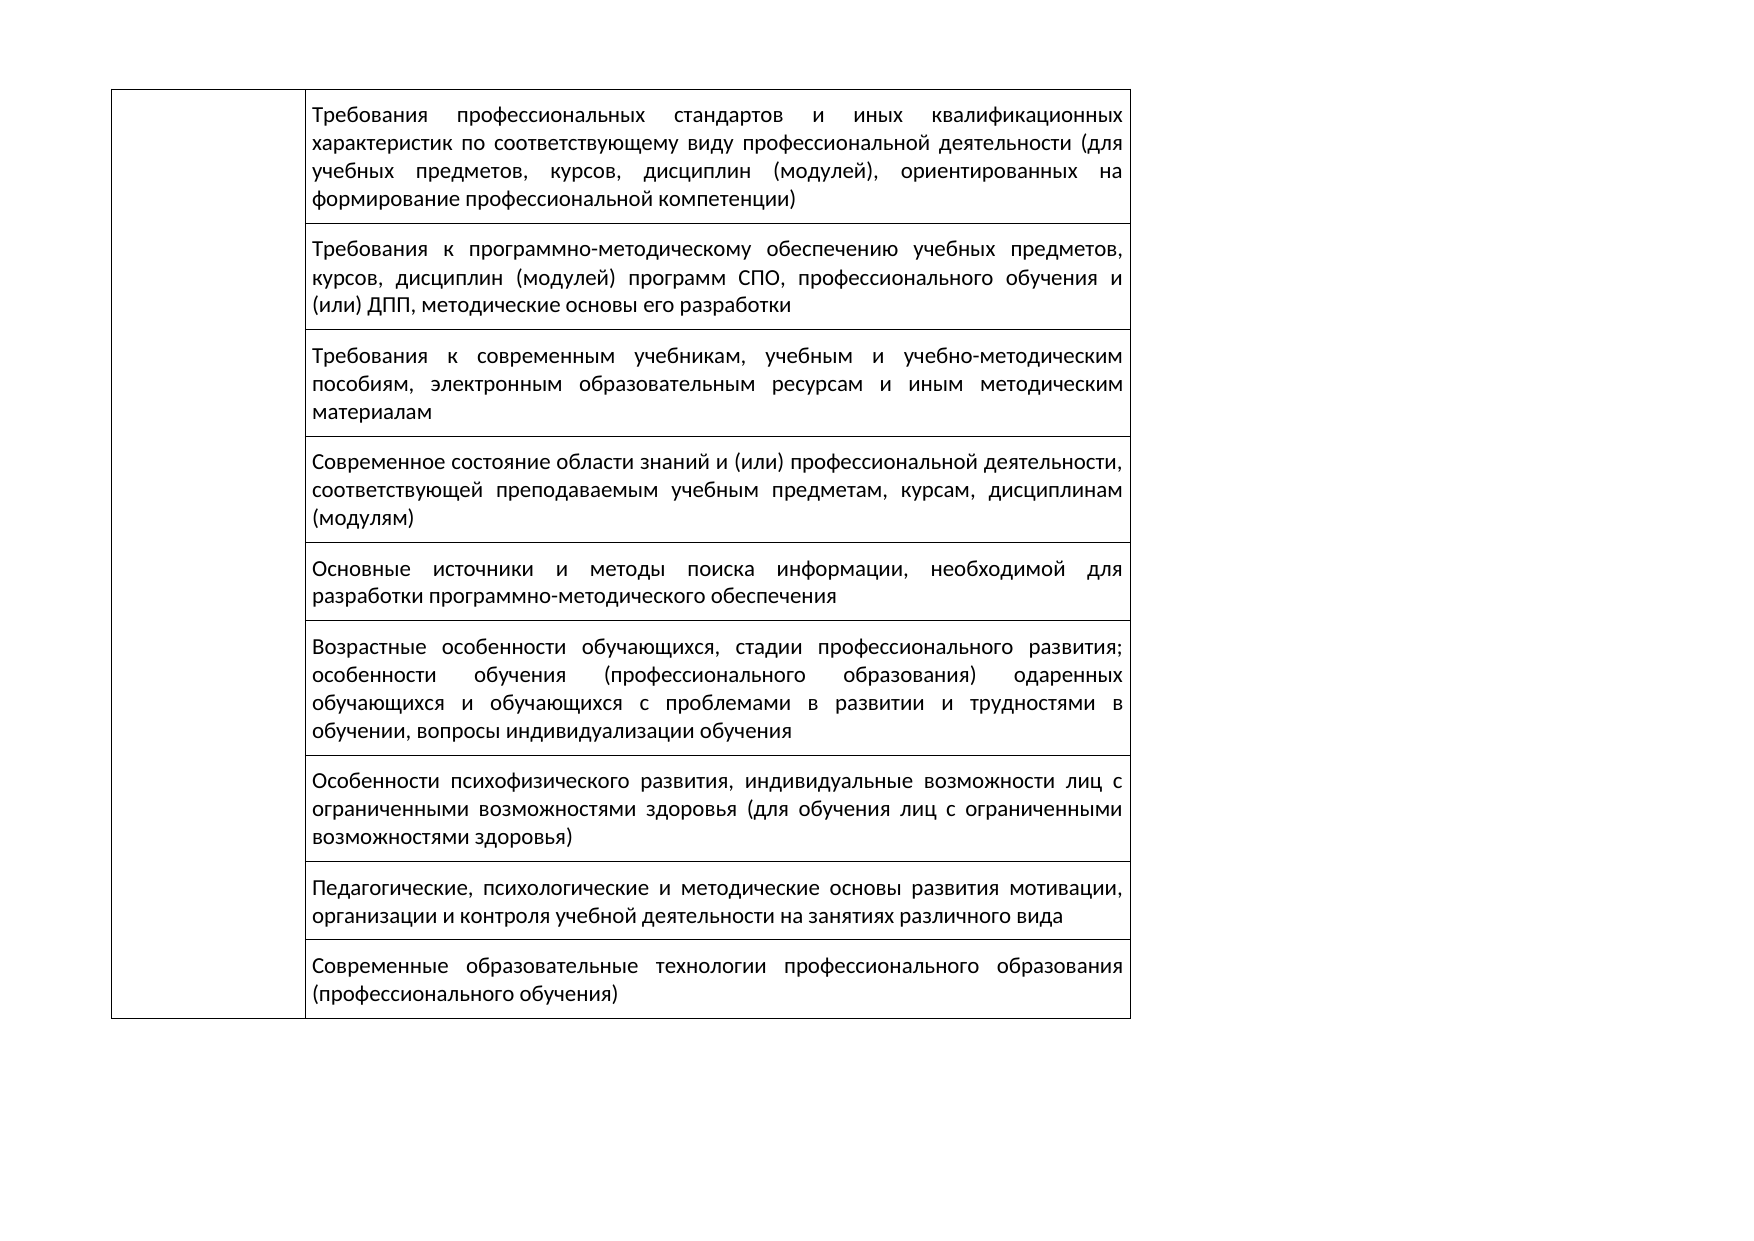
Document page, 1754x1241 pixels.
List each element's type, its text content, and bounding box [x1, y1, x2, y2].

table_cell Современные образовательные технологии профессионального образования (профессионального обучения) [306, 940, 1130, 1018]
table_cell Особенности психофизического развития, индивидуальные возможности лиц с ограниченными возможностями здоровья (для обучения лиц с ограниченными возможностями здоровья) [306, 756, 1130, 861]
table_cell Требования профессиональных стандартов и иных квалификационных характеристик по соответствующему виду профессиональной деятельности (для учебных предметов, курсов, дисциплин (модулей), ориентированных на формирование профессиональной компетенции) [306, 90, 1130, 223]
table_cell Возрастные особенности обучающихся, стадии профессионального развития; особенности обучения (профессионального образования) одаренных обучающихся и обучающихся с проблемами в развитии и трудностями в обучении, вопросы индивидуализации обучения [306, 621, 1130, 755]
table_cell Основные источники и методы поиска информации, необходимой для разработки программно-методического обеспечения [306, 543, 1130, 620]
table_cell Требования к современным учебникам, учебным и учебно-методическим пособиям, электронным образовательным ресурсам и иным методическим материалам [306, 330, 1130, 436]
table_cell Требования к программно-методическому обеспечению учебных предметов, курсов, дисциплин (модулей) программ СПО, профессионального обучения и (или) ДПП, методические основы его разработки [306, 224, 1130, 329]
table_cell Современное состояние области знаний и (или) профессиональной деятельности, соответствующей преподаваемым учебным предметам, курсам, дисциплинам (модулям) [306, 437, 1130, 542]
table_cell Педагогические, психологические и методические основы развития мотивации, организации и контроля учебной деятельности на занятиях различного вида [306, 862, 1130, 939]
